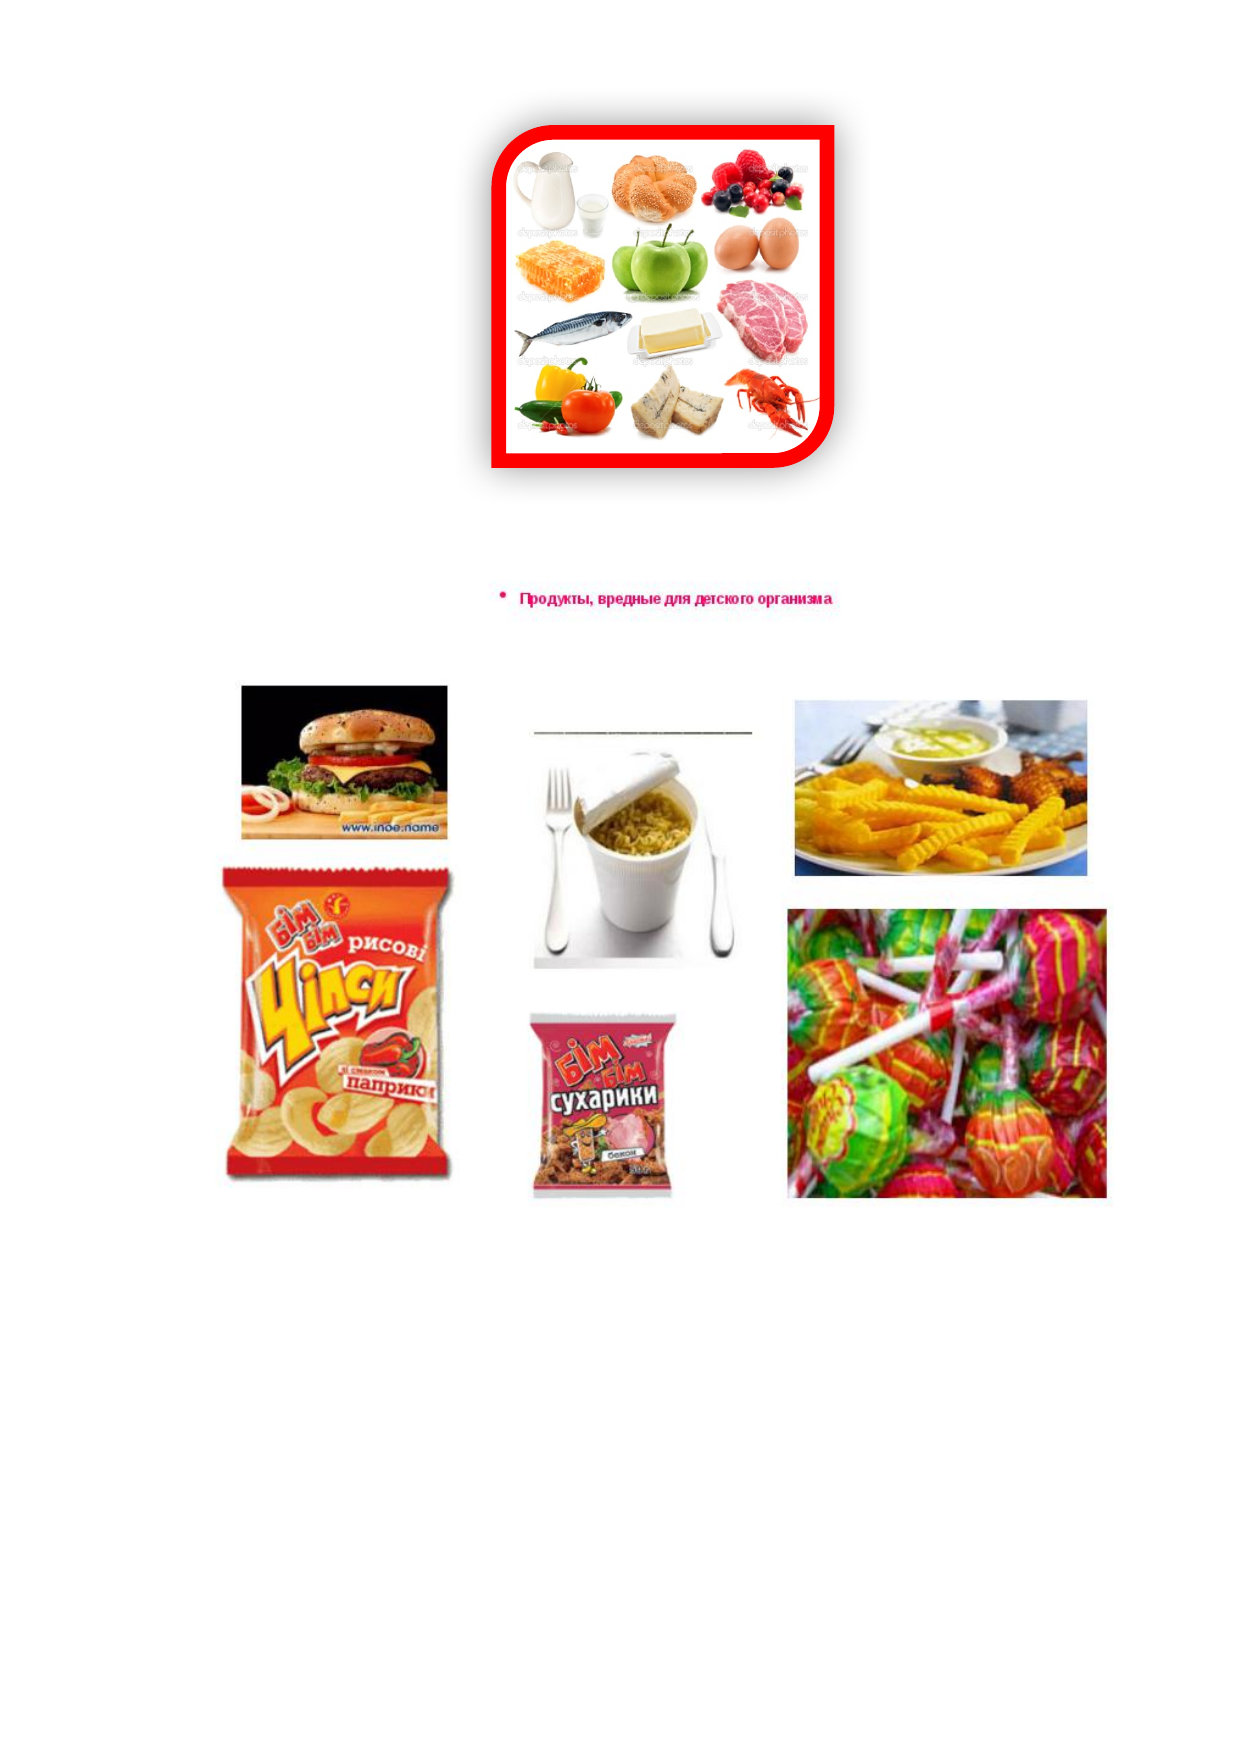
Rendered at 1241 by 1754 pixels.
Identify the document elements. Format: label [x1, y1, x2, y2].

picture [507, 140, 819, 453]
picture [177, 504, 1152, 1236]
